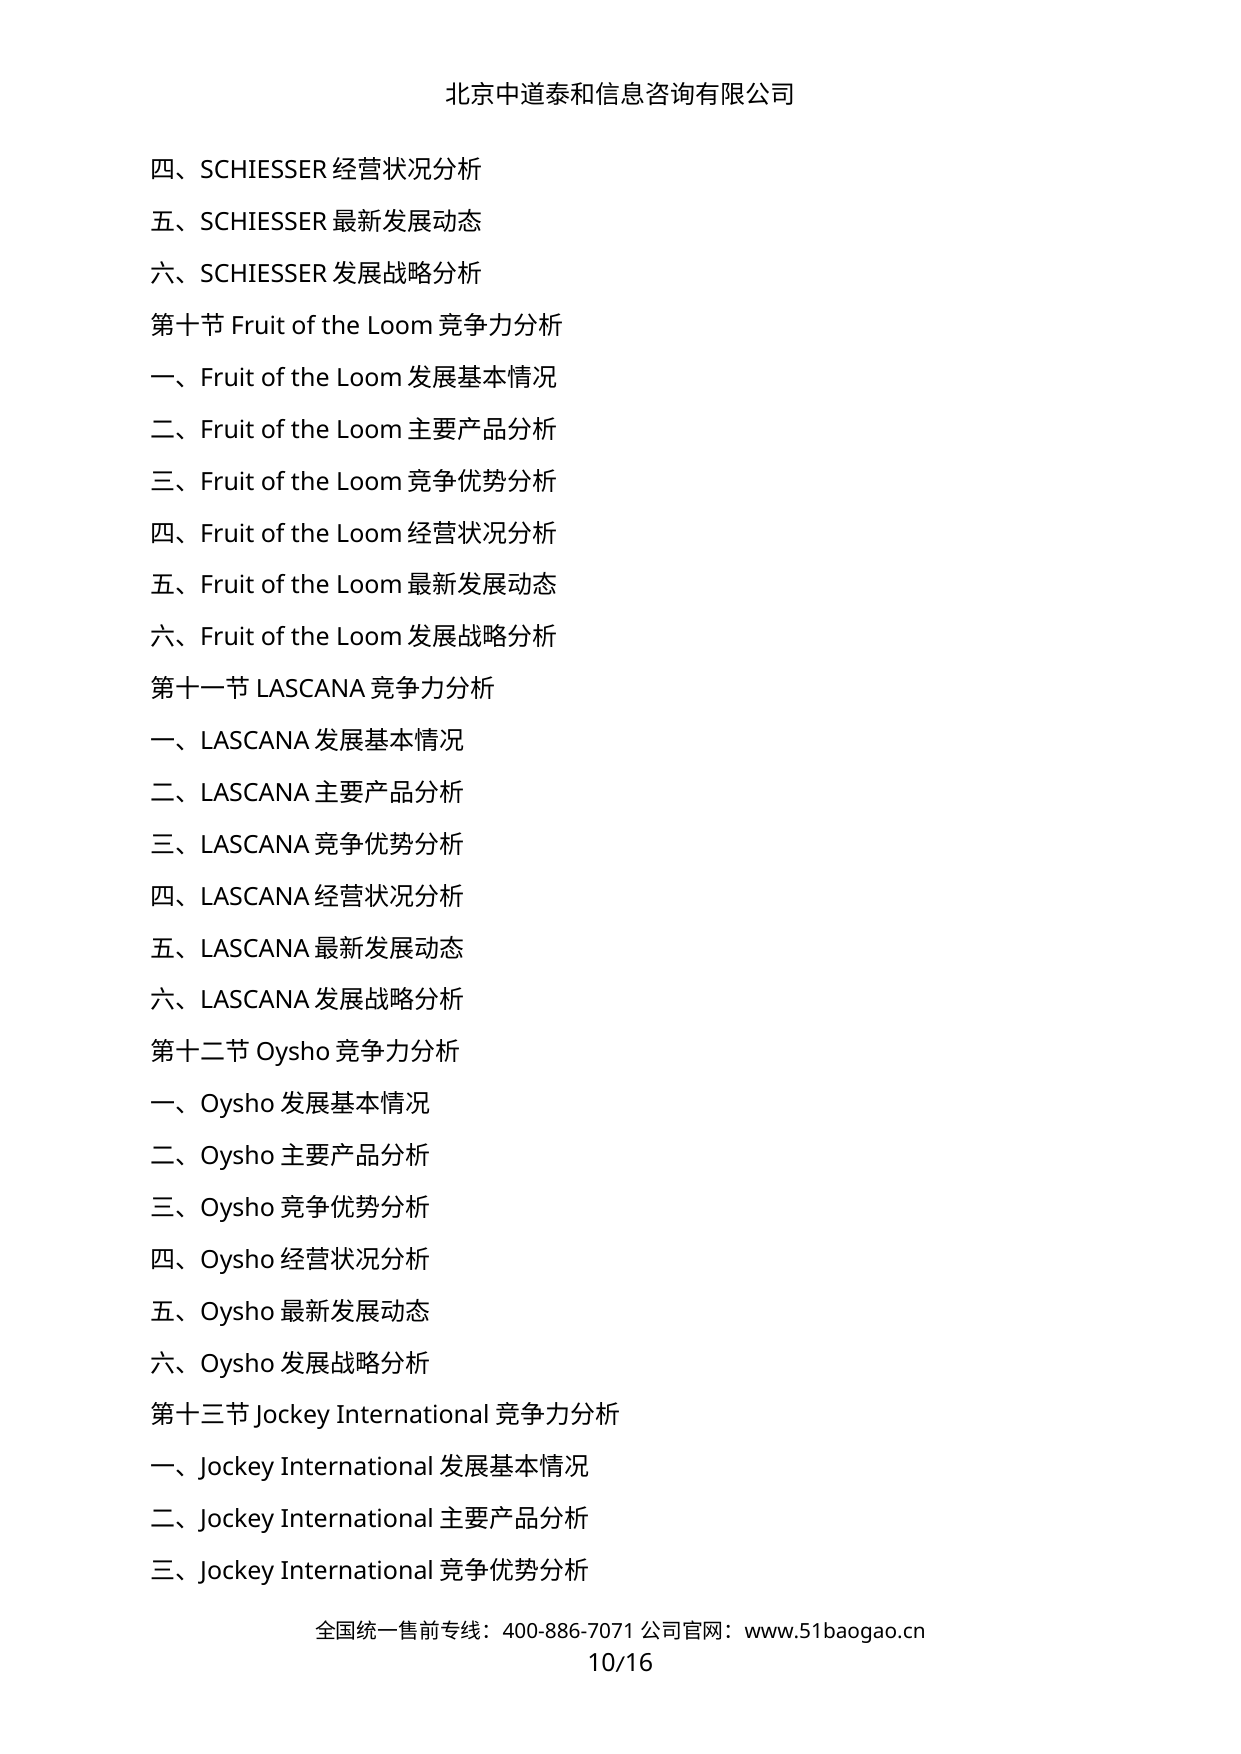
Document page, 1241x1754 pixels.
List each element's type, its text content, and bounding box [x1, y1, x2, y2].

text 六、Oysho发展战略分析 [150, 1343, 1090, 1379]
text 三、Jockey International竞争优势分析 [150, 1551, 1090, 1587]
text 一、Jockey International发展基本情况 [150, 1447, 1090, 1483]
text 一、LASCANA发展基本情况 [150, 721, 1090, 757]
text 二、Oysho主要产品分析 [150, 1136, 1090, 1172]
text 第十一节 LASCANA竞争力分析 [150, 669, 1090, 705]
text 一、Oysho发展基本情况 [150, 1084, 1090, 1120]
text 三、Fruit of the Loom竞争优势分析 [150, 461, 1090, 497]
text 三、Oysho竞争优势分析 [150, 1187, 1090, 1224]
text 三、LASCANA竞争优势分析 [150, 824, 1090, 861]
text 六、SCHIESSER发展战略分析 [150, 254, 1090, 290]
text 二、LASCANA主要产品分析 [150, 772, 1090, 809]
text 五、Fruit of the Loom最新发展动态 [150, 565, 1090, 601]
text 五、SCHIESSER最新发展动态 [150, 202, 1090, 238]
text 一、Fruit of the Loom发展基本情况 [150, 357, 1090, 394]
text 五、Oysho最新发展动态 [150, 1291, 1090, 1327]
text 四、Fruit of the Loom经营状况分析 [150, 513, 1090, 549]
text 二、Fruit of the Loom主要产品分析 [150, 409, 1090, 446]
text 四、SCHIESSER经营状况分析 [150, 150, 1090, 186]
text 四、Oysho经营状况分析 [150, 1239, 1090, 1276]
text 四、LASCANA经营状况分析 [150, 876, 1090, 912]
text 第十三节 Jockey International竞争力分析 [150, 1395, 1090, 1431]
text 第十节 Fruit of the Loom竞争力分析 [150, 306, 1090, 342]
text 二、Jockey International主要产品分析 [150, 1499, 1090, 1535]
text 第十二节 Oysho竞争力分析 [150, 1032, 1090, 1068]
text 五、LASCANA最新发展动态 [150, 928, 1090, 964]
text 六、LASCANA发展战略分析 [150, 980, 1090, 1016]
text 六、Fruit of the Loom发展战略分析 [150, 617, 1090, 653]
